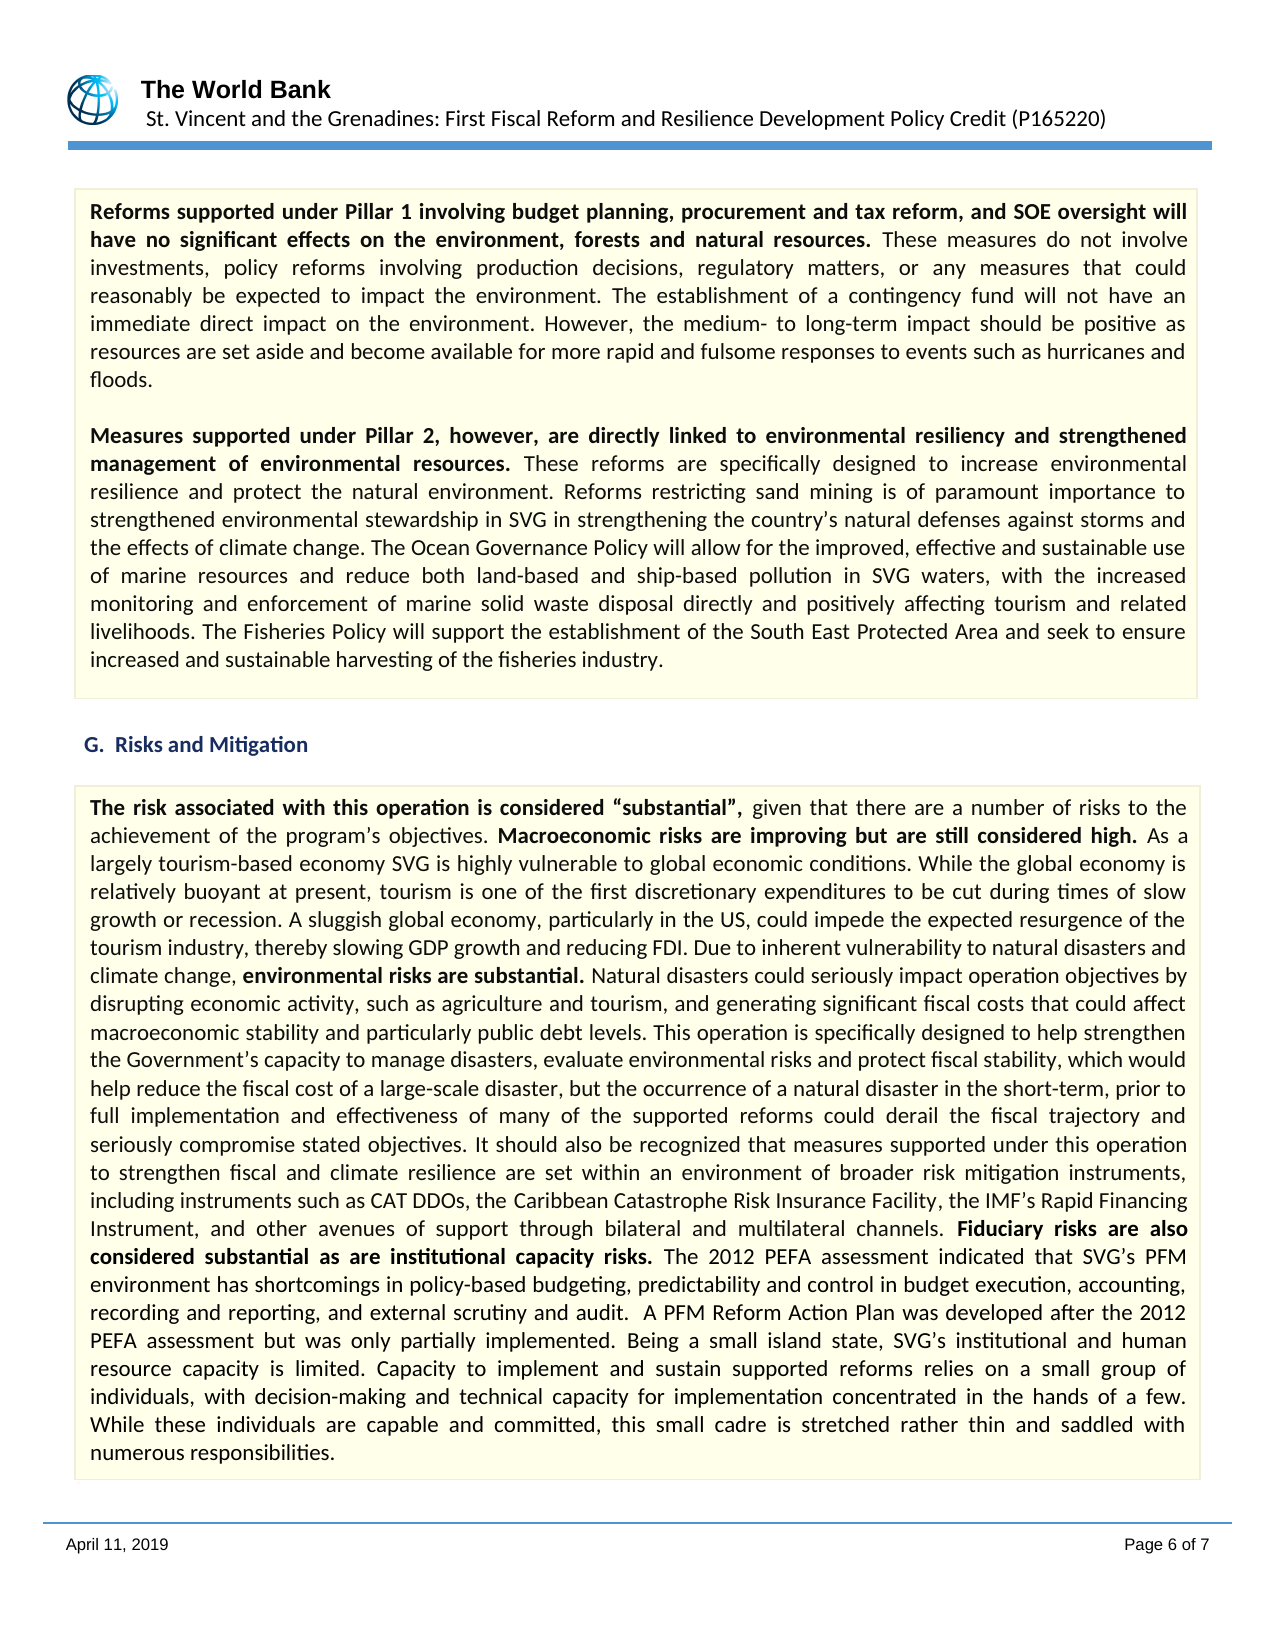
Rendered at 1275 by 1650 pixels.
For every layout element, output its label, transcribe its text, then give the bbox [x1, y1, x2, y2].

picture [99, 75, 119, 113]
picture [67, 75, 119, 125]
text G. Risks and Mitigation [84, 730, 1200, 758]
picture [91, 86, 97, 94]
picture [83, 83, 91, 90]
